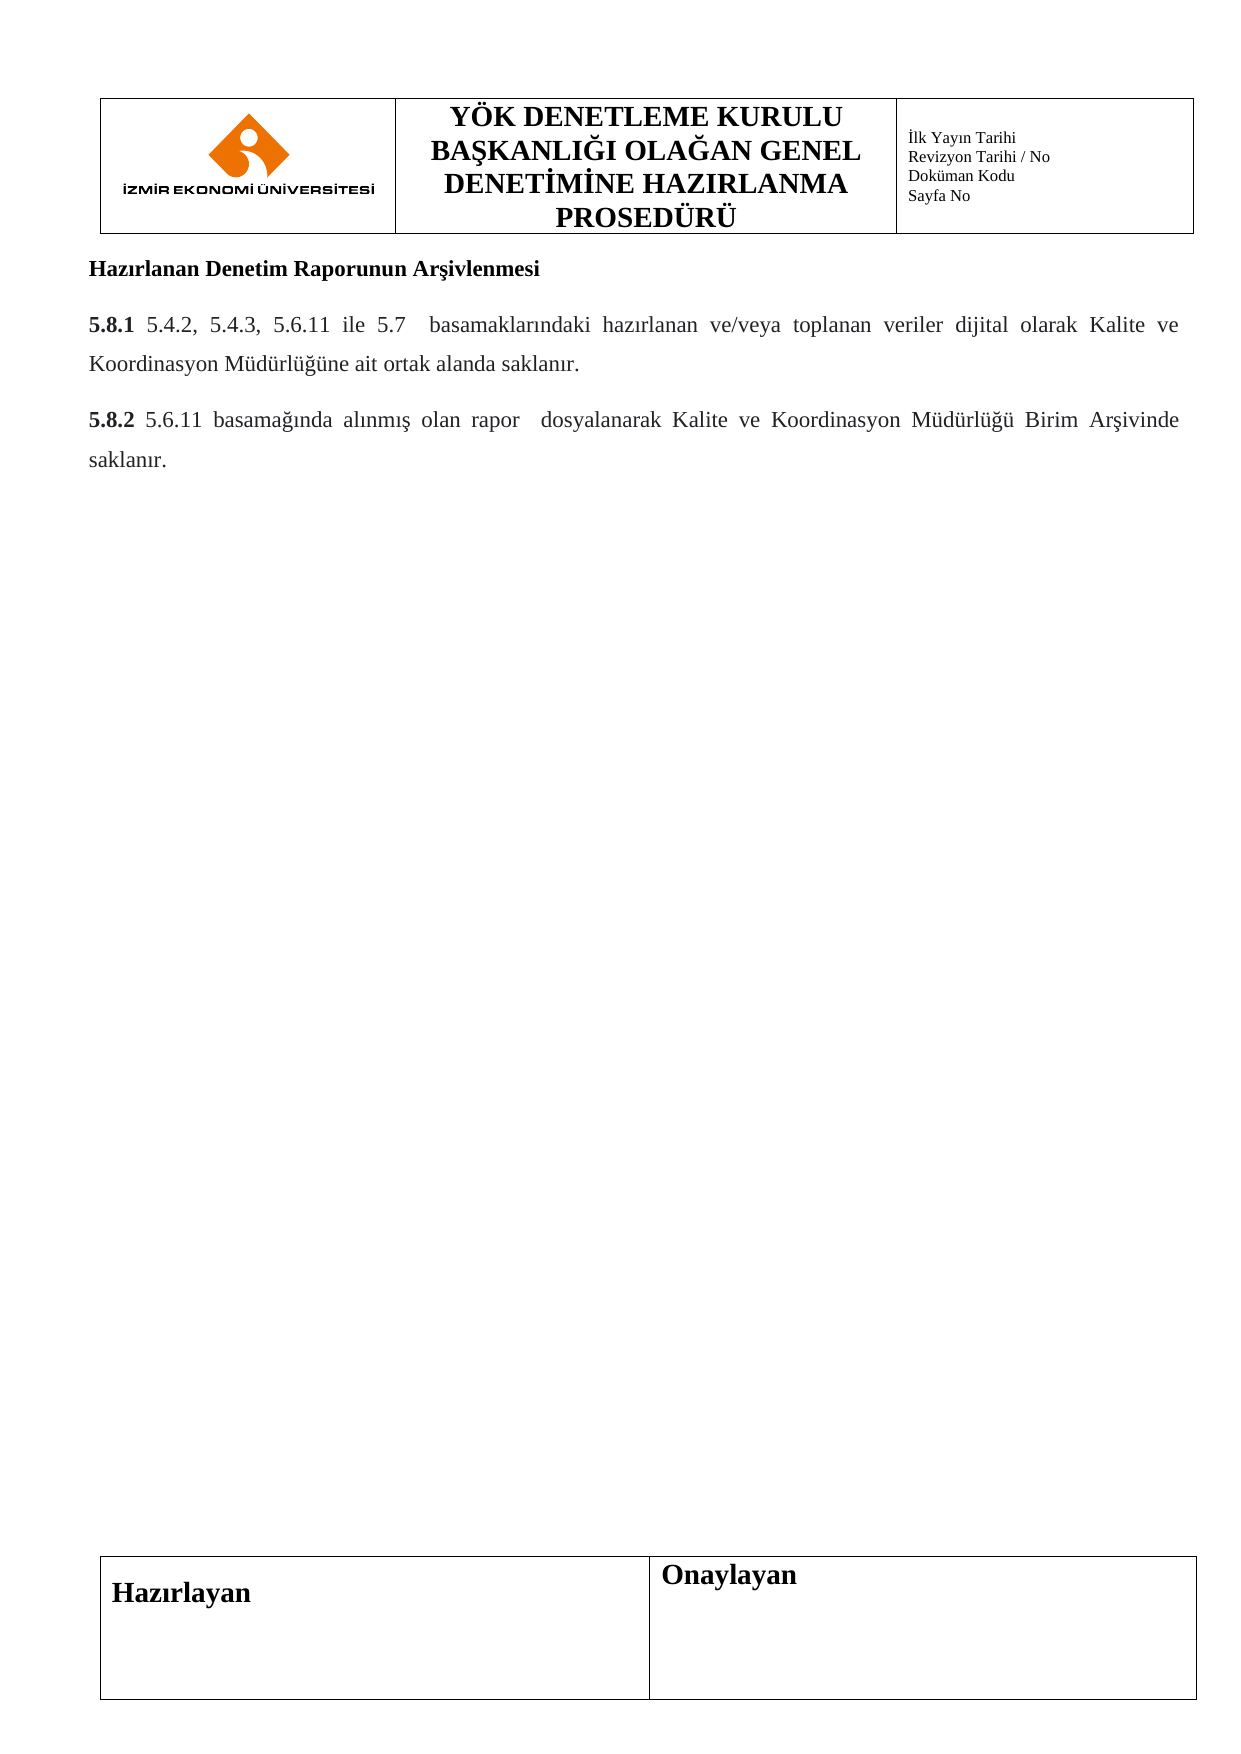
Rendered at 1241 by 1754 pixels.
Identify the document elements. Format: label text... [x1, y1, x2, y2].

picture [112, 112, 384, 196]
text 5.8.2 5.6.11 basamağında alınmış olan rapor dosyalanarak Kalite ve Koordinasyon Müdürlüğü Birim Arşivinde saklanır. [89, 406, 1181, 472]
text Hazırlanan Denetim Raporunun Arşivlenmesi [89, 254, 1181, 281]
text 5.8.1 5.4.2, 5.4.3, 5.6.11 ile 5.7 basamaklarındaki hazırlanan ve/veya toplanan veriler dijital olarak Kalite ve Koordinasyon Müdürlüğüne ait ortak alanda saklanır. [89, 311, 1181, 377]
